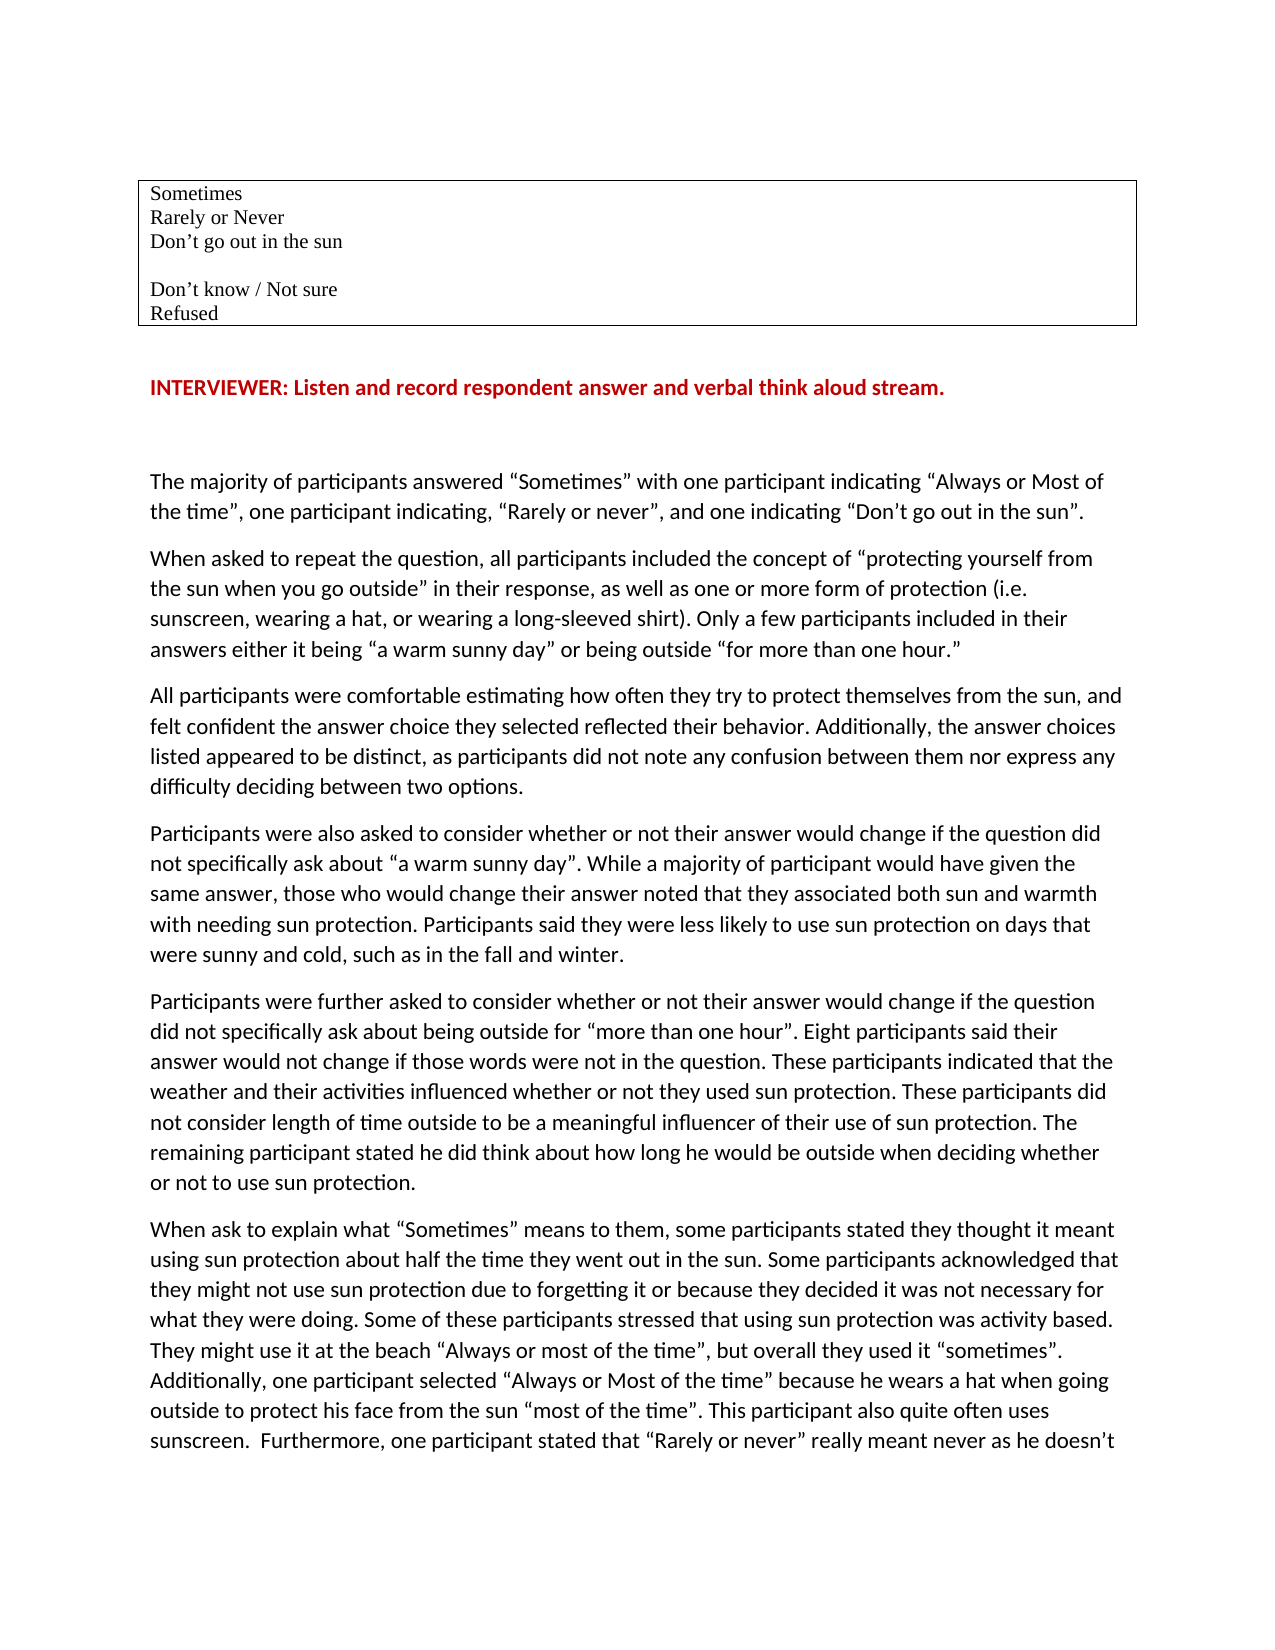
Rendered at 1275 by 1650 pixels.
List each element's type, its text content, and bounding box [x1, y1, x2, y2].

text INTERVIEWER: Listen and record respondent answer and verbal think aloud stream. [150, 373, 1125, 401]
text The majority of participants answered “Sometimes” with one participant indicating “Always or Most of the time”, one participant indicating, “Rarely or never”, and one indicating “Don’t go out in the sun”. [150, 467, 1125, 525]
text Participants were further asked to consider whether or not their answer would change if the question did not specifically ask about being outside for “more than one hour”. Eight participants said their answer would not change if those words were not in the question. These participants indicated that the weather and their activities influenced whether or not they used sun protection. These participants did not consider length of time outside to be a meaningful influencer of their use of sun protection. The remaining participant stated he did think about how long he would be outside when deciding whether or not to use sun protection. [150, 987, 1125, 1196]
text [150, 1215, 1125, 1454]
text When asked to repeat the question, all participants included the concept of “protecting yourself from the sun when you go outside” in their response, as well as one or more form of protection (i.e. sunscreen, wearing a hat, or wearing a long-sleeved shirt). Only a few participants included in their answers either it being “a warm sunny day” or being outside “for more than one hour.” [150, 544, 1125, 663]
text All participants were comfortable estimating how often they try to protect themselves from the sun, and felt confident the answer choice they selected reflected their behavior. Additionally, the answer choices listed appeared to be distinct, as participants did not note any confusion between them nor express any difficulty deciding between two options. [150, 682, 1125, 800]
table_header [139, 181, 1136, 325]
text Participants were also asked to consider whether or not their answer would change if the question did not specifically ask about “a warm sunny day”. While a majority of participant would have given the same answer, those who would change their answer noted that they associated both sun and warmth with needing sun protection. Participants said they were less likely to use sun protection on days that were sunny and cold, such as in the fall and winter. [150, 819, 1125, 968]
